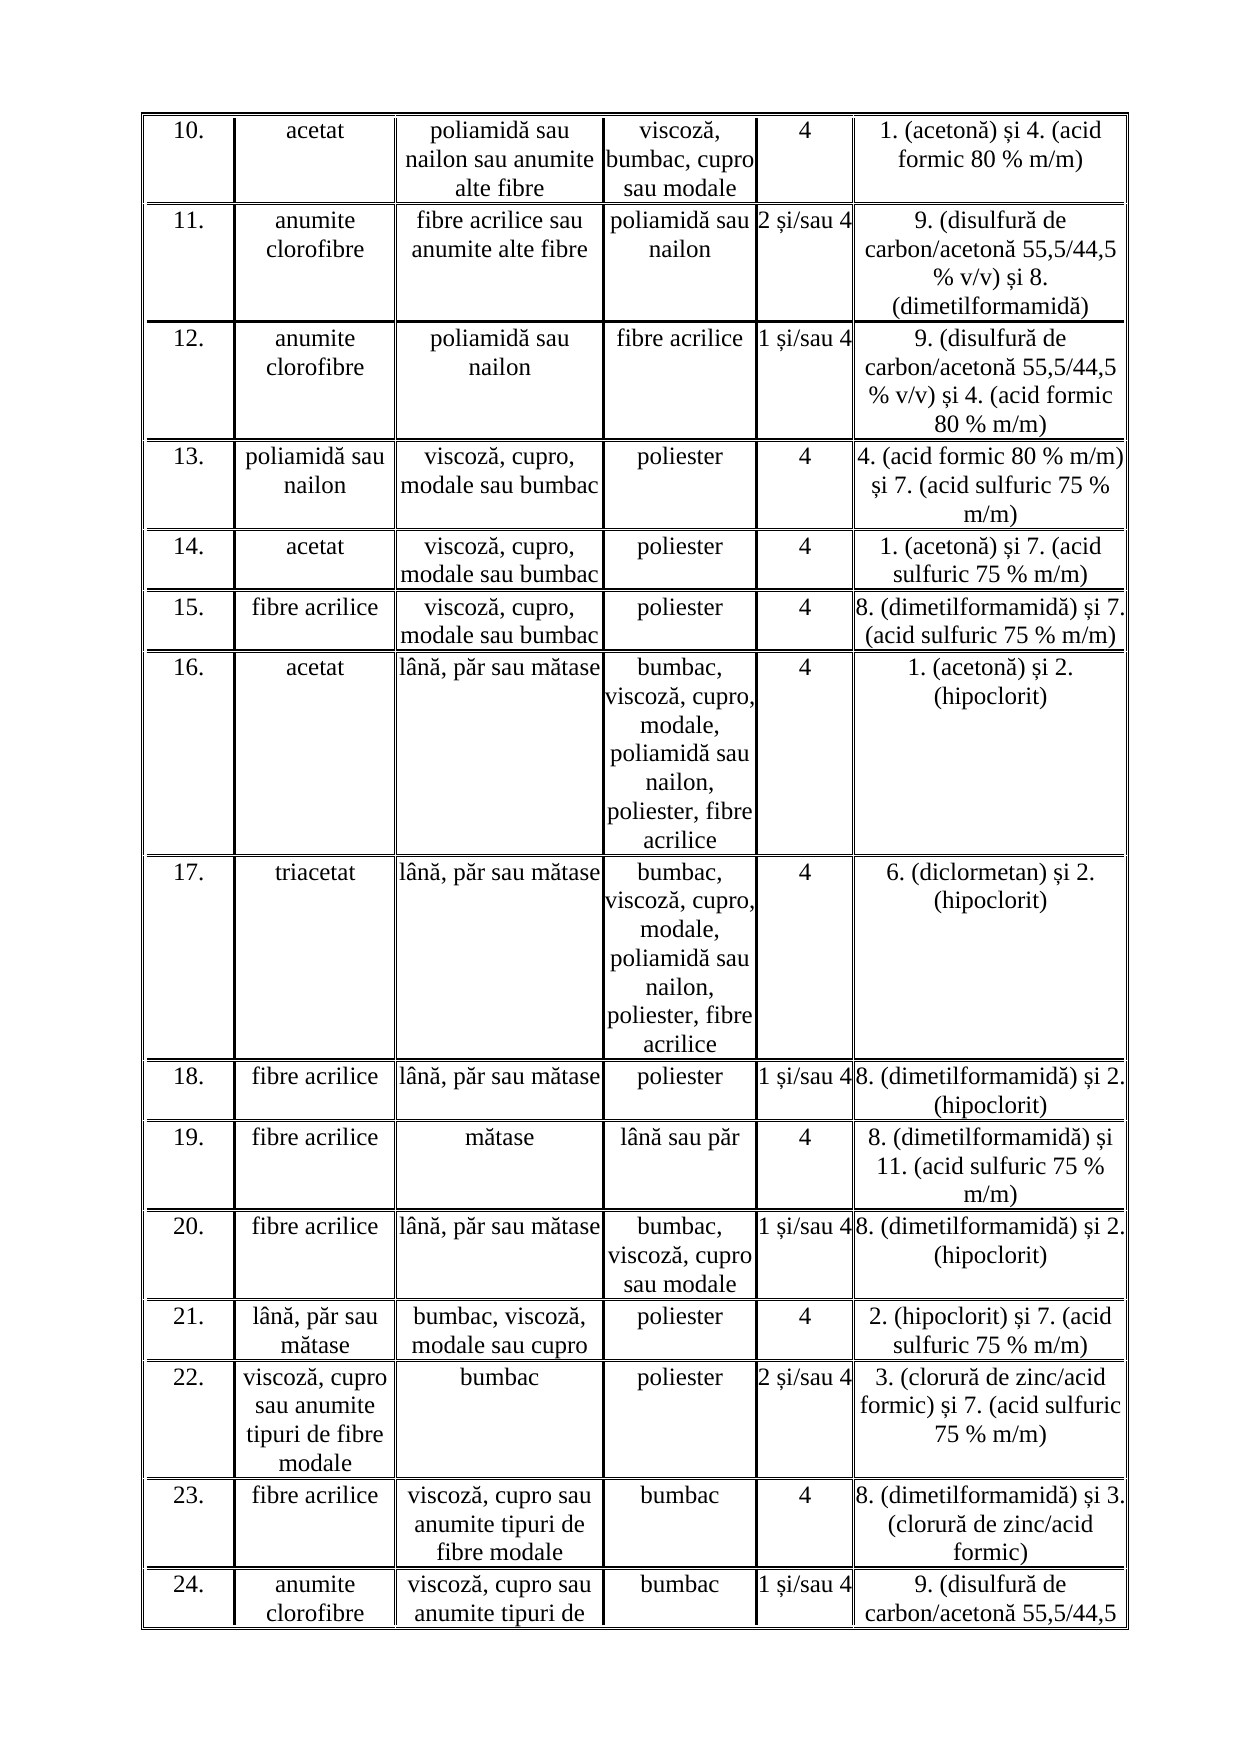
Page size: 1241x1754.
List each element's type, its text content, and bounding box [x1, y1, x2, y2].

table_cell 18. [144, 1058, 233, 1119]
table_cell 2 și/sau 4 [758, 205, 852, 320]
table_cell 8. (dimetilformamidă) și 11. (acid sulfuric 75 % m/m) [854, 1119, 1127, 1208]
table_cell 1 și/sau 4 [758, 323, 852, 438]
table_cell lână sau păr [605, 1122, 755, 1208]
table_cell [396, 1570, 603, 1627]
table_cell 1. (acetonă) și 7. (acid sulfuric 75 % m/m) [854, 528, 1127, 588]
table_cell 4 [758, 1301, 852, 1358]
table_cell fibre acrilice [605, 323, 755, 438]
table_cell bumbac [397, 1362, 602, 1477]
table_cell 24. [144, 1566, 234, 1627]
table_cell 4 [758, 531, 852, 588]
table_cell 16. [144, 649, 233, 853]
table_cell 4 [756, 116, 853, 202]
table_cell fibre acrilice [236, 1212, 394, 1298]
table_cell viscoză, cupro sau anumite tipuri de fibre modale [236, 1362, 394, 1477]
table_cell 2. (hipoclorit) și 7. (acid sulfuric 75 % m/m) [854, 1298, 1127, 1358]
table_cell 15. [144, 588, 233, 649]
table_cell fibre acrilice [236, 1122, 394, 1208]
table_cell bumbac, viscoză, cupro, modale, poliamidă sau nailon, poliester, fibre acrilice [605, 653, 755, 853]
table_cell 1. (acetonă) și 4. (acid formic 80 % m/m) [854, 116, 1126, 202]
table_cell 22. [144, 1359, 233, 1477]
table_cell bumbac [603, 1570, 756, 1627]
table_cell 4 [758, 1122, 852, 1208]
table_cell 19. [143, 1119, 234, 1208]
table_cell 4 [758, 653, 852, 853]
table_cell 4 [758, 592, 852, 649]
table_cell poliester [605, 531, 755, 588]
table_cell lână, păr sau mătase [397, 653, 602, 853]
table_cell poliester [605, 1301, 755, 1358]
table_cell 9. (disulfură de carbon/acetonă 55,5/44,5 % v/v) și 8. (dimetilformamidă) [854, 202, 1127, 320]
table_cell poliamidă sau nailon [605, 205, 755, 320]
table_cell lână, păr sau mătase [397, 1212, 602, 1298]
table_cell lână, păr sau mătase [397, 1062, 602, 1119]
table_cell mătase [397, 1122, 602, 1208]
table_cell acetat [236, 531, 394, 588]
table_cell anumite clorofibre [234, 1570, 396, 1627]
table_cell bumbac, viscoză, modale sau cupro [397, 1301, 602, 1358]
table_cell bumbac, viscoză, cupro, modale, poliamidă sau nailon, poliester, fibre acrilice [605, 857, 755, 1058]
table_cell 11. [143, 202, 234, 320]
table_cell poliester [605, 592, 755, 649]
table_cell fibre acrilice [236, 1062, 394, 1119]
table_cell poliamidă sau nailon sau anumite alte fibre [396, 116, 603, 202]
table_cell viscoză, cupro, modale sau bumbac [397, 531, 602, 588]
table_cell 21. [143, 1298, 234, 1358]
table_cell 1 și/sau 4 [758, 1212, 852, 1298]
table_cell 23. [143, 1477, 234, 1566]
table_cell 8. (dimetilformamidă) și 2. (hipoclorit) [855, 1058, 1126, 1119]
table_cell viscoză, bumbac, cupro sau modale [603, 116, 756, 202]
table_cell viscoză, cupro sau anumite tipuri de fibre modale [397, 1480, 602, 1566]
table_cell anumite clorofibre [236, 323, 394, 438]
table_cell 13. [144, 438, 233, 528]
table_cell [854, 1566, 1126, 1627]
table_cell bumbac [605, 1480, 755, 1566]
table_cell 4 [758, 1480, 852, 1566]
table_cell lână, păr sau mătase [397, 857, 602, 1058]
table_cell triacetat [236, 857, 394, 1058]
table_cell acetat [236, 653, 394, 853]
table_cell 10. [144, 116, 234, 202]
table_cell 1. (acetonă) și 2. (hipoclorit) [855, 649, 1126, 853]
table_cell 8. (dimetilformamidă) și 2. (hipoclorit) [855, 1208, 1126, 1298]
table_cell 12. [144, 320, 233, 438]
table_cell poliamidă sau nailon [236, 442, 394, 528]
table_cell viscoză, cupro, modale sau bumbac [397, 592, 602, 649]
table_cell 9. (disulfură de carbon/acetonă 55,5/44,5 % v/v) și 4. (acid formic 80 % m/m) [855, 320, 1126, 438]
table_cell 1 și/sau 4 [758, 1062, 852, 1119]
table_cell poliester [605, 1062, 755, 1119]
table_cell anumite clorofibre [236, 205, 394, 320]
table_cell 2 și/sau 4 [758, 1362, 852, 1477]
table_cell viscoză, cupro, modale sau bumbac [397, 442, 602, 528]
table_cell fibre acrilice sau anumite alte fibre [397, 205, 602, 320]
table_cell fibre acrilice [236, 592, 394, 649]
table_cell 6. (diclormetan) și 2. (hipoclorit) [855, 854, 1126, 1058]
table_cell 3. (clorură de zinc/acid formic) și 7. (acid sulfuric 75 % m/m) [855, 1359, 1126, 1477]
table_cell fibre acrilice [236, 1480, 394, 1566]
table_cell bumbac, viscoză, cupro sau modale [605, 1212, 755, 1298]
table_cell 4. (acid formic 80 % m/m) și 7. (acid sulfuric 75 % m/m) [855, 438, 1126, 528]
table_cell 8. (dimetilformamidă) și 3. (clorură de zinc/acid formic) [854, 1477, 1127, 1566]
table_cell 17. [144, 854, 233, 1058]
table_cell 4 [758, 442, 852, 528]
table_cell acetat [234, 116, 396, 202]
table_cell poliester [605, 442, 755, 528]
table_cell lână, păr sau mătase [236, 1301, 394, 1358]
table_cell 20. [144, 1208, 233, 1298]
table_cell 4 [758, 857, 852, 1058]
table_cell 8. (dimetilformamidă) și 7. (acid sulfuric 75 % m/m) [855, 588, 1126, 649]
table_cell poliester [605, 1362, 755, 1477]
table_cell 14. [143, 528, 234, 588]
table_cell 1 și/sau 4 [756, 1570, 853, 1627]
table_cell poliamidă sau nailon [397, 323, 602, 438]
